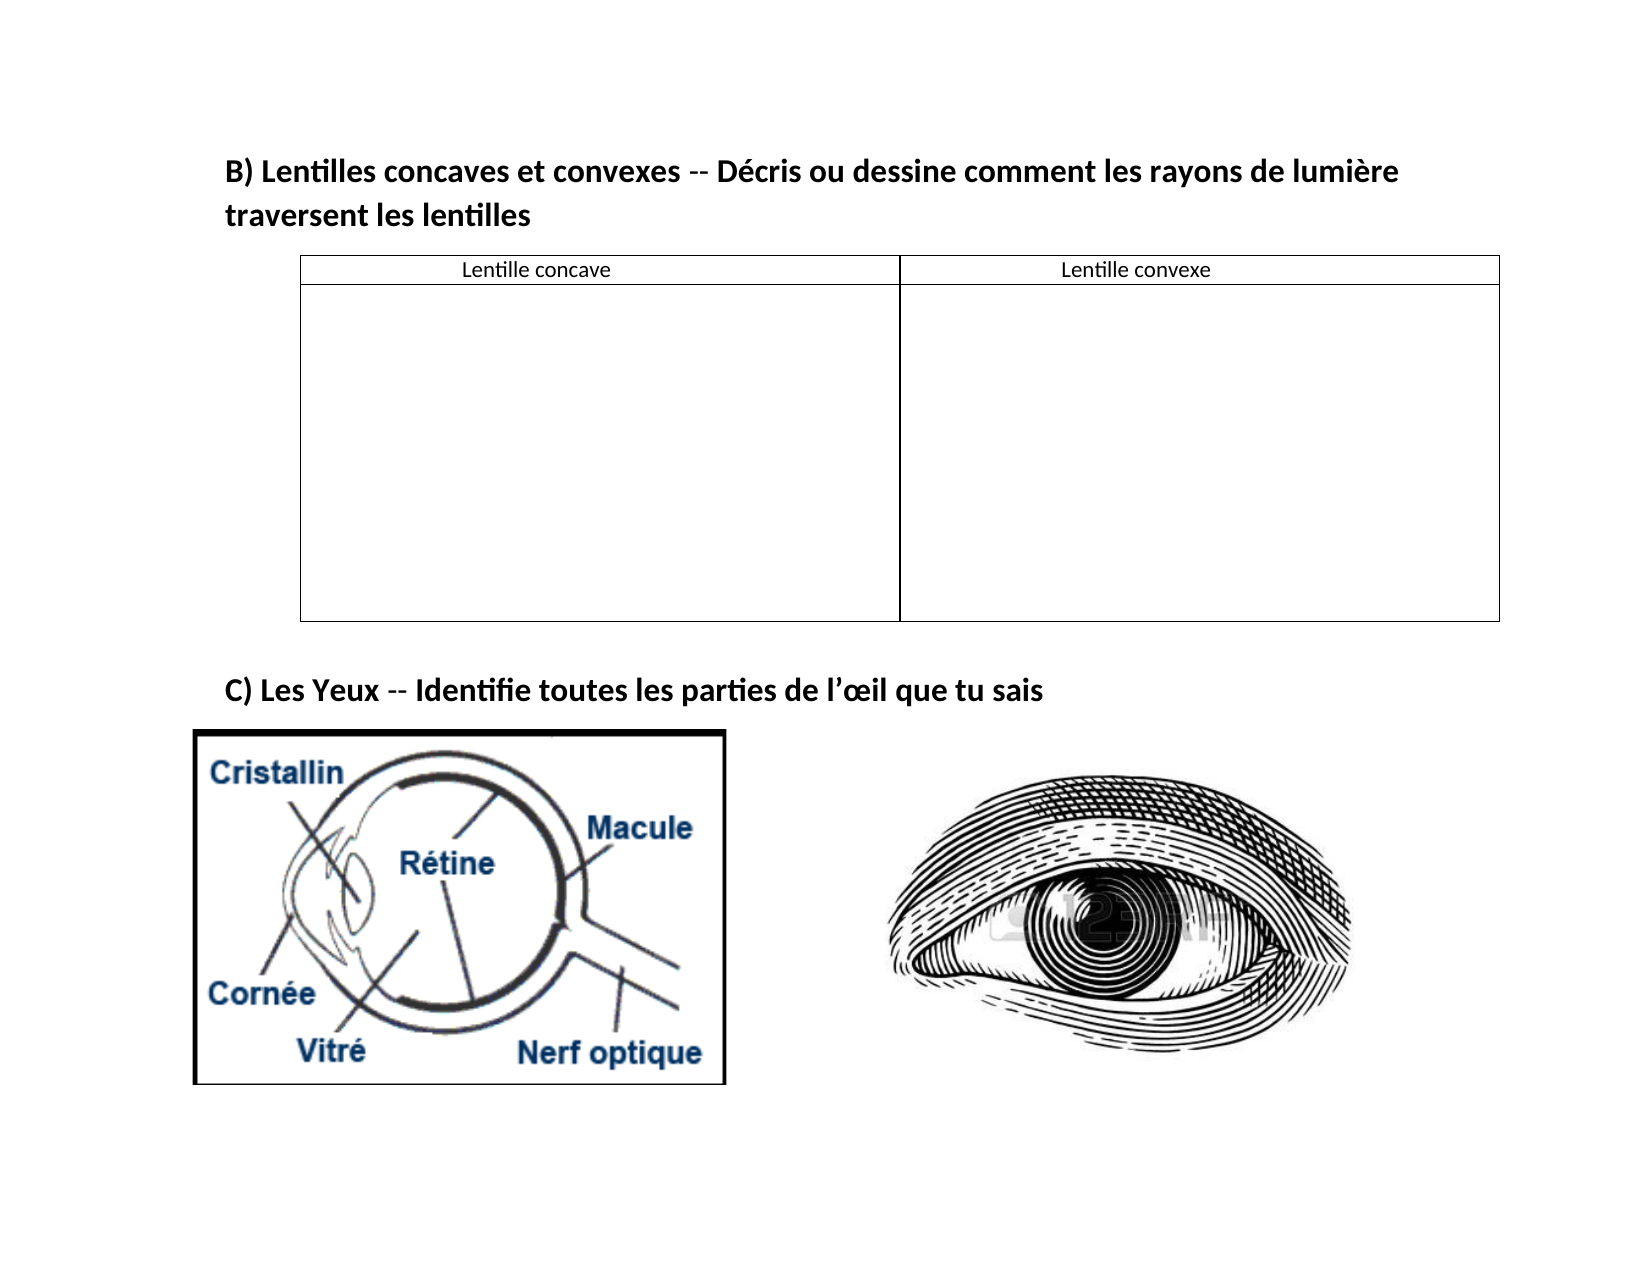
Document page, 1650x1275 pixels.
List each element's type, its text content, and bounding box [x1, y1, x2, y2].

picture [846, 729, 1393, 1102]
table_header Lentille concave [301, 256, 899, 284]
text B) Lentilles concaves et convexes -- Décris ou dessine comment les rayons de lumière traversent les lentilles [225, 150, 1500, 235]
picture [192, 729, 727, 1085]
table_cell [901, 285, 1499, 621]
table_header Lentille convexe [901, 256, 1499, 284]
table_cell [301, 285, 899, 621]
text C) Les Yeux -- Identifie toutes les parties de l’œil que tu sais [150, 669, 1500, 709]
